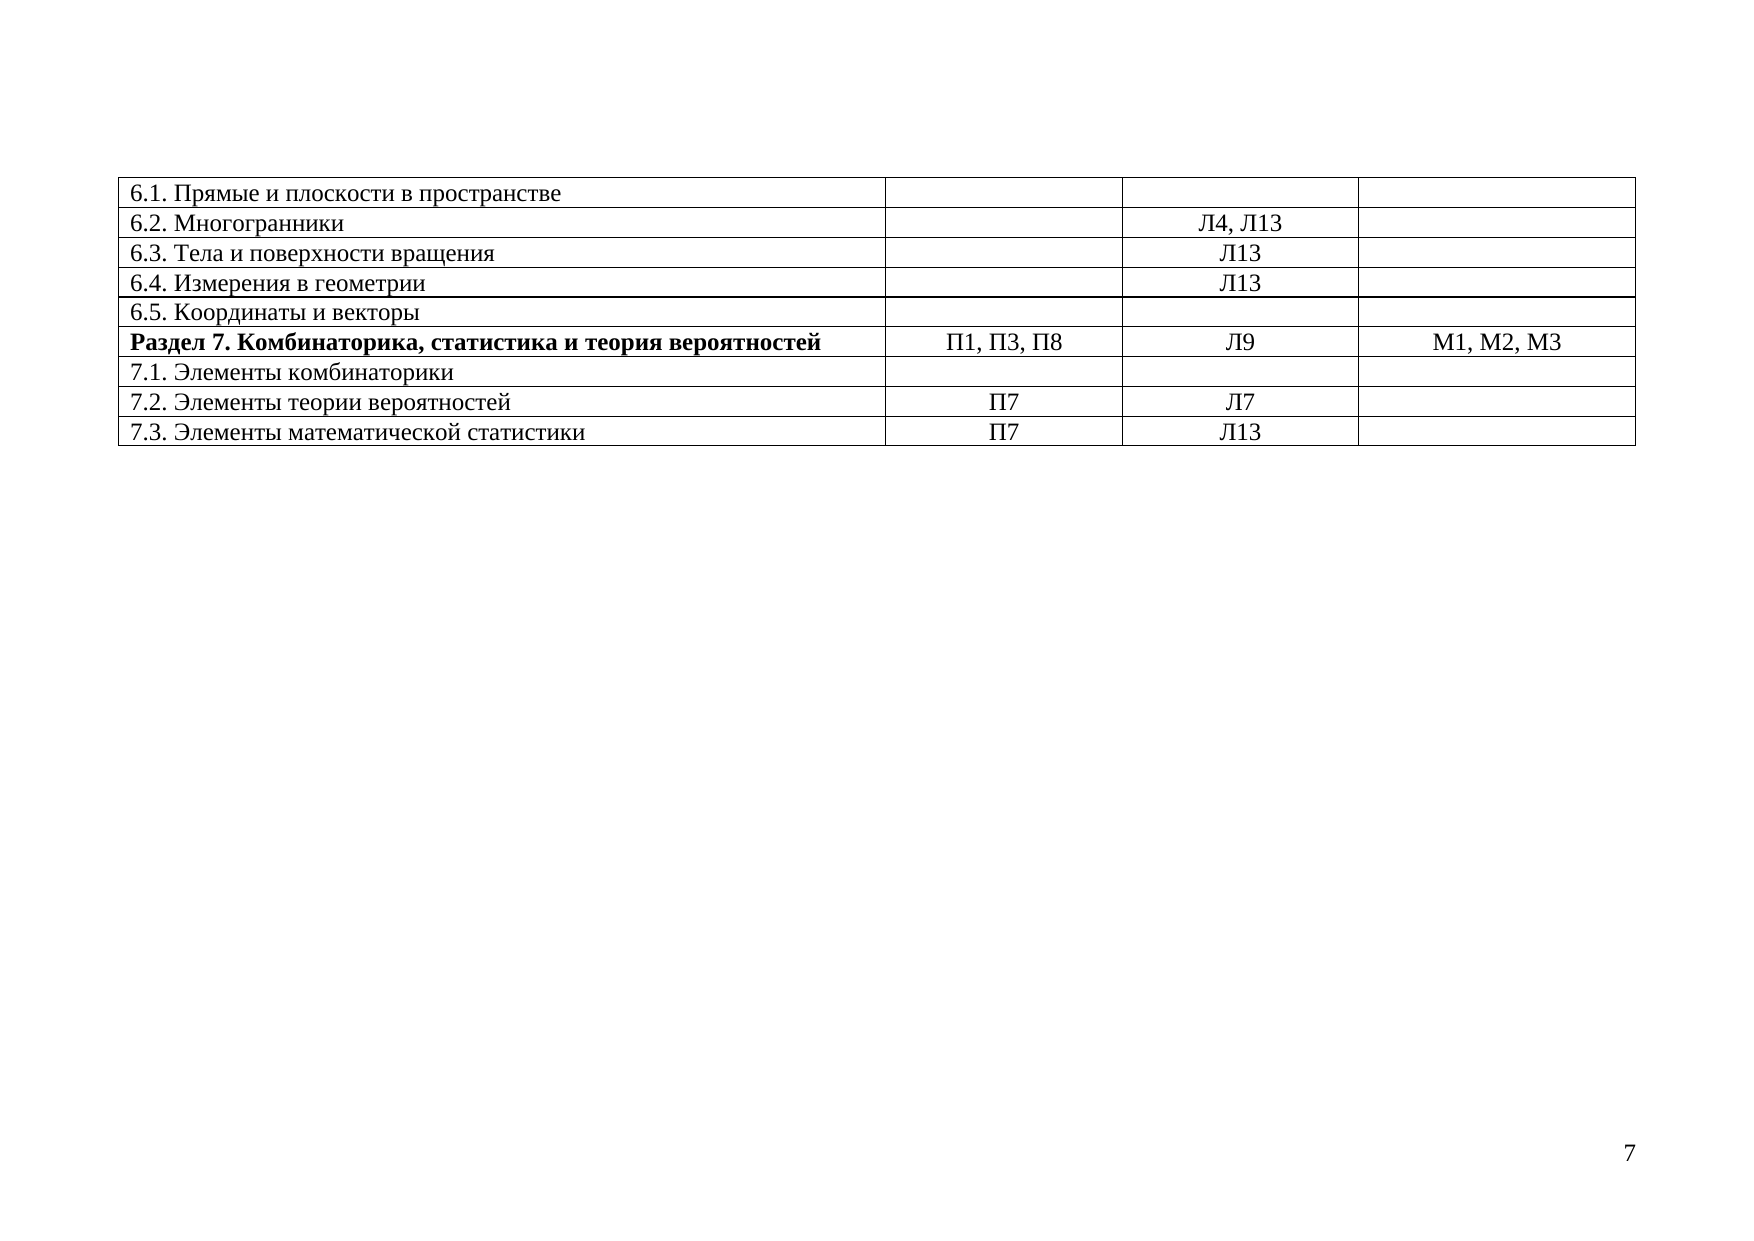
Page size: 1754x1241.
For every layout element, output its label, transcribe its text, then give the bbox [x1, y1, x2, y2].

table_cell [1359, 357, 1635, 386]
table_cell 6.2. Многогранники [119, 208, 885, 237]
table_cell 6.1. Прямые и плоскости в пространстве [119, 178, 885, 207]
table_cell Л13 [1123, 268, 1358, 296]
table_cell [1123, 357, 1358, 386]
table_cell 7.3. Элементы математической статистики [119, 417, 885, 445]
table_cell Раздел 7. Комбинаторика, статистика и теория вероятностей [119, 327, 885, 356]
table_cell Л9 [1123, 327, 1358, 356]
table_cell Л13 [1123, 417, 1358, 445]
table_cell [1123, 298, 1358, 326]
table_cell [886, 238, 1122, 267]
table_cell [1359, 417, 1635, 445]
table_cell [1359, 238, 1635, 267]
table_cell [886, 268, 1122, 296]
table_cell 7.2. Элементы теории вероятностей [119, 387, 885, 416]
table_cell [886, 298, 1122, 326]
table_cell М1, М2, М3 [1359, 327, 1635, 356]
table_cell 6.5. Координаты и векторы [119, 298, 885, 326]
table_cell Л13 [1123, 238, 1358, 267]
table_cell П7 [886, 417, 1122, 445]
table_cell 6.3. Тела и поверхности вращения [119, 238, 885, 267]
table_cell [1359, 298, 1635, 326]
table_cell [1359, 387, 1635, 416]
table_cell [1359, 268, 1635, 296]
table_cell [1359, 178, 1635, 207]
table_cell [886, 208, 1122, 237]
table_cell [886, 178, 1122, 207]
table_cell Л4, Л13 [1123, 208, 1358, 237]
table_cell П7 [886, 387, 1122, 416]
table_cell 6.4. Измерения в геометрии [119, 268, 885, 296]
table_cell П1, П3, П8 [886, 327, 1122, 356]
table_cell [886, 357, 1122, 386]
table_cell Л7 [1123, 387, 1358, 416]
table_cell [1123, 178, 1358, 207]
table_cell [1359, 208, 1635, 237]
table_cell 7.1. Элементы комбинаторики [119, 357, 885, 386]
